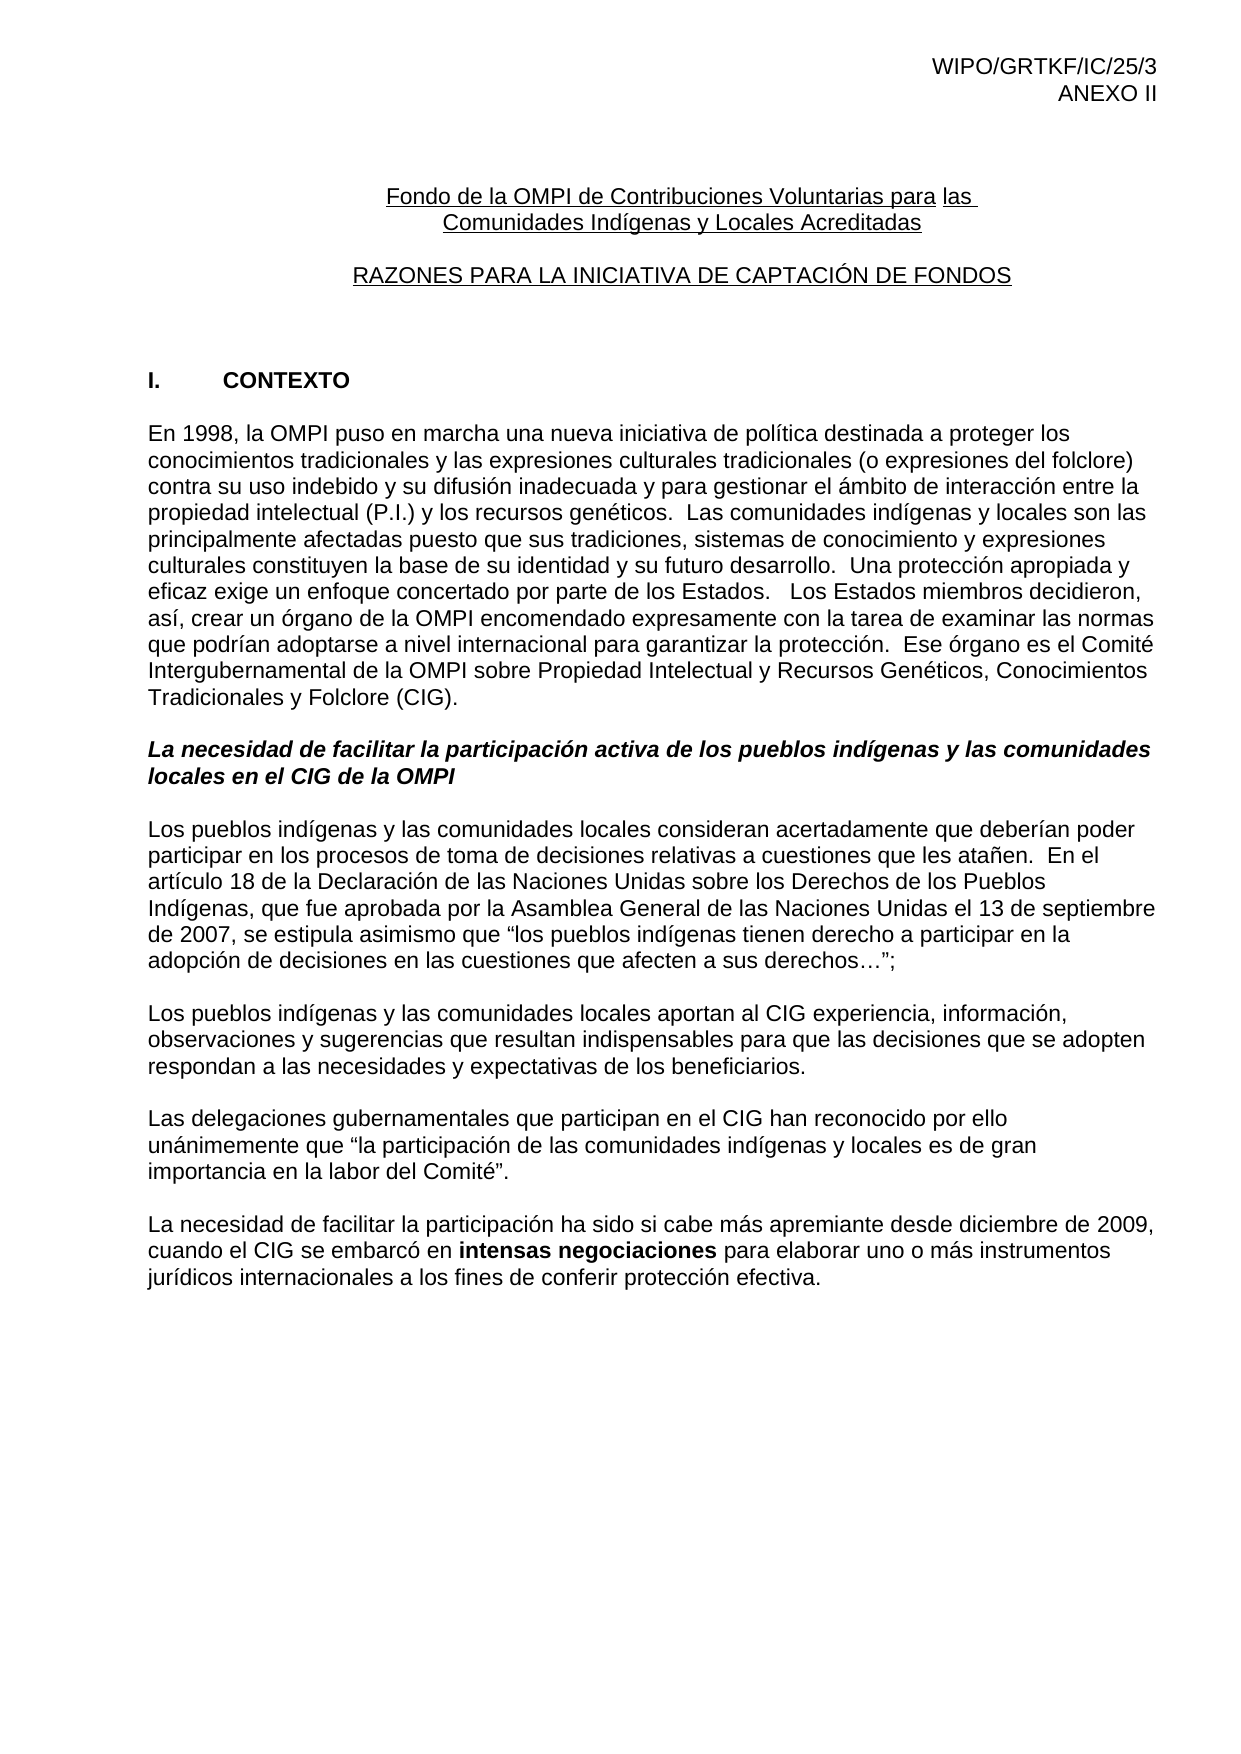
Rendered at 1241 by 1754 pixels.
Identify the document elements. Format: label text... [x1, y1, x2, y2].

text En 1998, la OMPI puso en marcha una nueva iniciativa de política destinada a proteger los conocimientos tradicionales y las expresiones culturales tradicionales (o expresiones del folclore) contra su uso indebido y su difusión inadecuada y para gestionar el ámbito de interacción entre la propiedad intelectual (P.I.) y los recursos genéticos. Las comunidades indígenas y locales son las principalmente afectadas puesto que sus tradiciones, sistemas de conocimiento y expresiones culturales constituyen la base de su identidad y su futuro desarrollo. Una protección apropiada y eficaz exige un enfoque concertado por parte de los Estados. Los Estados miembros decidieron, así, crear un órgano de la OMPI encomendado expresamente con la tarea de examinar las normas que podrían adoptarse a nivel internacional para garantizar la protección. Ese órgano es el Comité Intergubernamental de la OMPI sobre Propiedad Intelectual y Recursos Genéticos, Conocimientos Tradicionales y Folclore (CIG). [148, 420, 1157, 710]
text Los pueblos indígenas y las comunidades locales aportan al CIG experiencia, información, observaciones y sugerencias que resultan indispensables para que las decisiones que se adopten respondan a las necesidades y expectativas de los beneficiarios. [148, 1000, 1157, 1079]
text Las delegaciones gubernamentales que participan en el CIG han reconocido por ello unánimemente que “la participación de las comunidades indígenas y locales es de gran importancia en la labor del Comité”. [148, 1105, 1157, 1184]
text I. CONTEXTO [148, 367, 1157, 394]
text RAZONES PARA LA INICIATIVA DE CAPTACIÓN DE FONDOS [207, 262, 1157, 288]
text Los pueblos indígenas y las comunidades locales consideran acertadamente que deberían poder participar en los procesos de toma de decisiones relativas a cuestiones que les atañen. En el artículo 18 de la Declaración de las Naciones Unidas sobre los Derechos de los Pueblos Indígenas, que fue aprobada por la Asamblea General de las Naciones Unidas el 13 de septiembre de 2007, se estipula asimismo que “los pueblos indígenas tienen derecho a participar en la adopción de decisiones en las cuestiones que afecten a sus derechos…”; [148, 816, 1157, 974]
text La necesidad de facilitar la participación ha sido si cabe más apremiante desde diciembre de 2009, cuando el CIG se embarcó en intensas negociaciones para elaborar uno o más instrumentos jurídicos internacionales a los fines de conferir protección efectiva. [148, 1211, 1157, 1290]
text Fondo de la OMPI de Contribuciones Voluntarias para las Comunidades Indígenas y Locales Acreditadas [207, 183, 1157, 236]
text La necesidad de facilitar la participación activa de los pueblos indígenas y las comunidades locales en el CIG de la OMPI [148, 736, 1157, 789]
